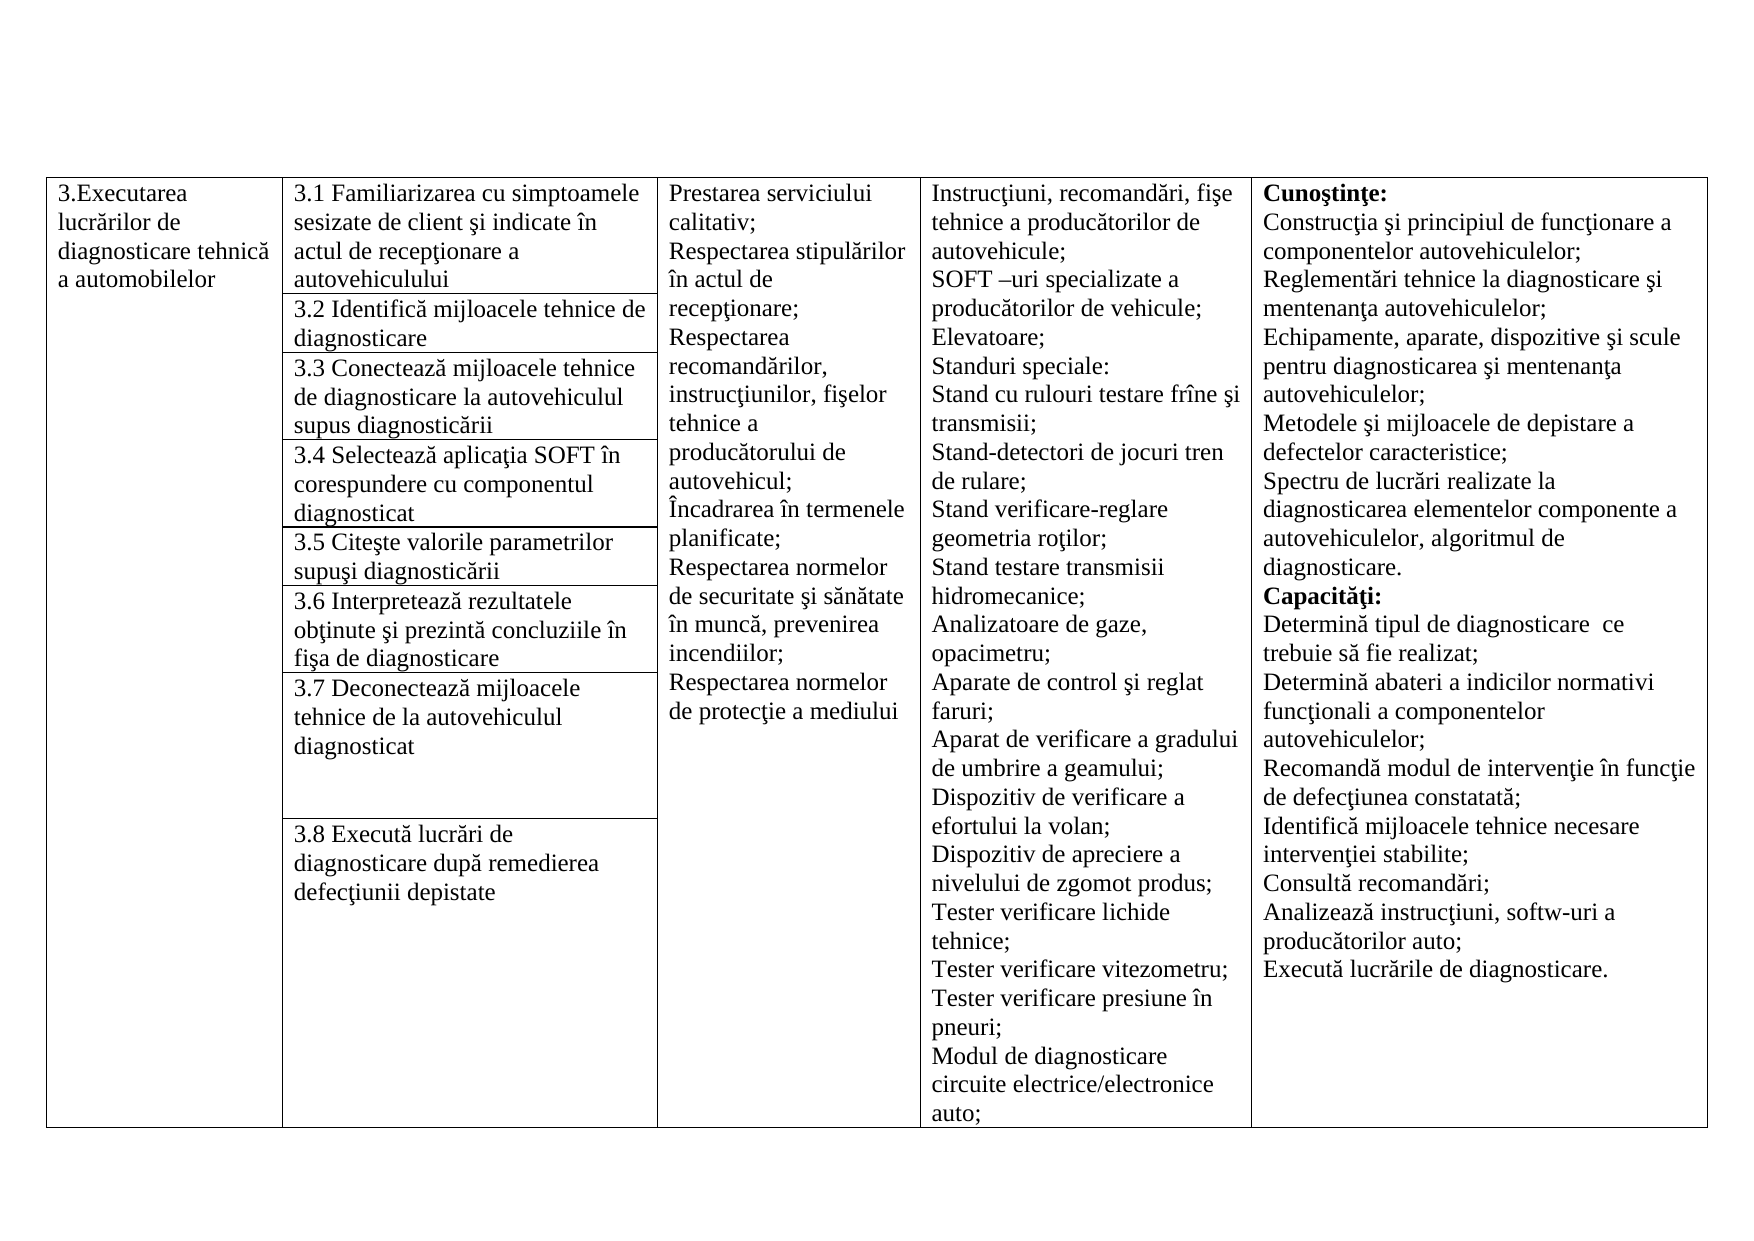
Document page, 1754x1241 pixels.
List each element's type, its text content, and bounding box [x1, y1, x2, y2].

table_header Prestarea serviciului calitativ; Respectarea stipulărilor în actul de recepţionare; Respectarea recomandărilor, instrucţiunilor, fişelor tehnice a producătorului de autovehicul; Încadrarea în termenele planificate; Respectarea normelor de securitate şi sănătate în muncă, prevenirea incendiilor; Respectarea normelor de protecţie a mediului [658, 178, 920, 1127]
table_cell 3.6 Interpretează rezultatele obţinute şi prezintă concluziile în fişa de diagnosticare [283, 586, 657, 672]
table_cell 3.3 Conectează mijloacele tehnice de diagnosticare la autovehiculul supus diagnosticării [283, 353, 657, 439]
table_cell 3.4 Selectează aplicaţia SOFT în corespundere cu componentul diagnosticat [283, 440, 657, 526]
table_cell 3.7 Deconectează mijloacele tehnice de la autovehiculul diagnosticat [283, 673, 657, 818]
table_header Cunoştinţe: Construcţia şi principiul de funcţionare a componentelor autovehiculelor; Reglementări tehnice la diagnosticare şi mentenanţa autovehiculelor; Echipamente, aparate, dispozitive şi scule pentru diagnosticarea şi mentenanţa autovehiculelor; Metodele şi mijloacele de depistare a defectelor caracteristice; Spectru de lucrări realizate la diagnosticarea elementelor componente a autovehiculelor, algoritmul de diagnosticare. Capacităţi: Determină tipul de diagnosticare ce trebuie să fie realizat; Determină abateri a indicilor normativi funcţionali a componentelor autovehiculelor; Recomandă modul de intervenţie în funcţie de defecţiunea constatată; Identifică mijloacele tehnice necesare intervenţiei stabilite; Consultă recomandări; Analizează instrucţiuni, softw-uri a producătorilor auto; Execută lucrările de diagnosticare. [1252, 178, 1707, 1127]
table_header 3.Executarea lucrărilor de diagnosticare tehnică a automobilelor [47, 178, 282, 1127]
table_cell 3.5 Citeşte valorile parametrilor supuşi diagnosticării [283, 528, 657, 585]
table_header 3.1 Familiarizarea cu simptoamele sesizate de client şi indicate în actul de recepţionare a autovehiculului [283, 178, 657, 293]
table_cell 3.2 Identifică mijloacele tehnice de diagnosticare [283, 294, 657, 352]
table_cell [283, 819, 657, 1127]
table_header Instrucţiuni, recomandări, fişe tehnice a producătorilor de autovehicule; SOFT –uri specializate a producătorilor de vehicule; Elevatoare; Standuri speciale: Stand cu rulouri testare frîne şi transmisii; Stand-detectori de jocuri tren de rulare; Stand verificare-reglare geometria roţilor; Stand testare transmisii hidromecanice; Analizatoare de gaze, opacimetru; Aparate de control şi reglat faruri; Aparat de verificare a gradului de umbrire a geamului; Dispozitiv de verificare a efortului la volan; Dispozitiv de apreciere a nivelului de zgomot produs; Tester verificare lichide tehnice; Tester verificare vitezometru; Tester verificare presiune în pneuri; Modul de diagnosticare circuite electrice/electronice auto; [921, 178, 1251, 1127]
